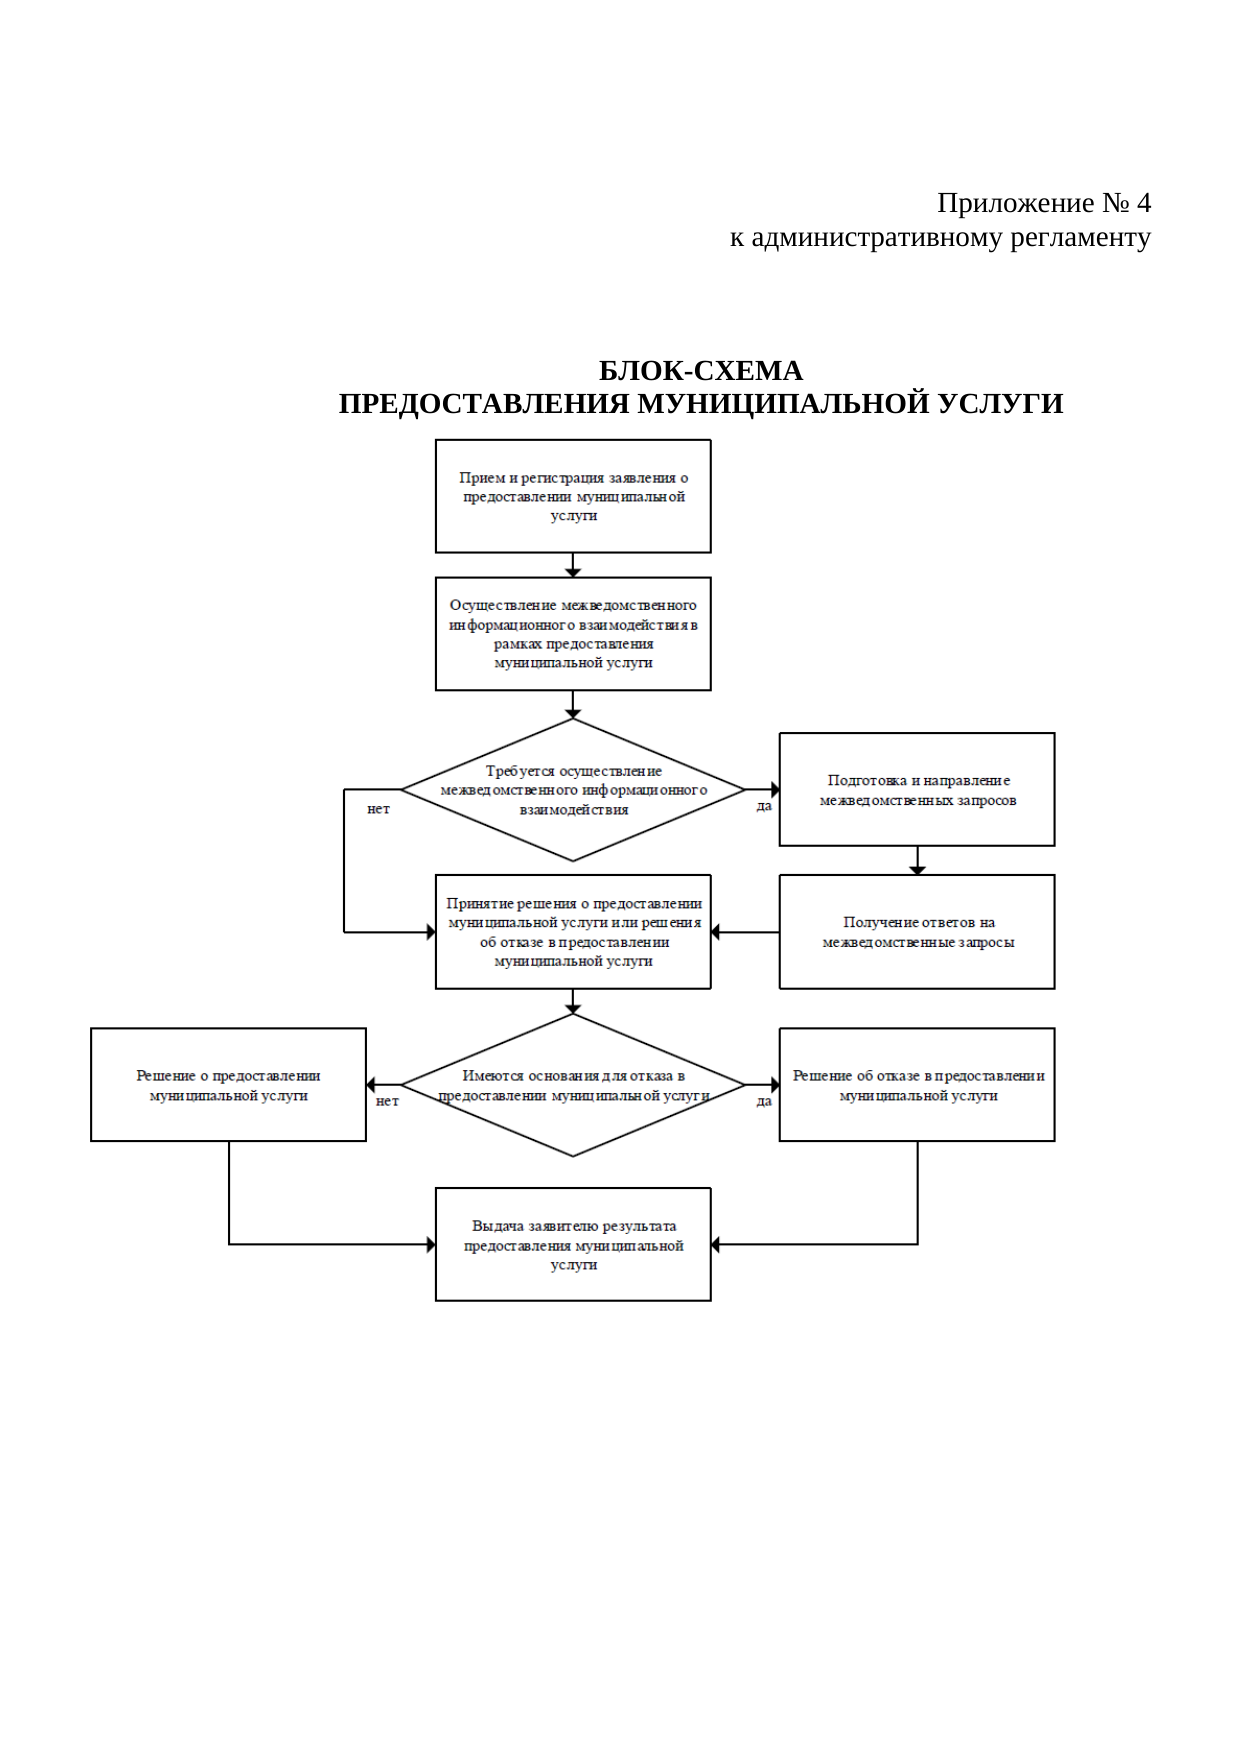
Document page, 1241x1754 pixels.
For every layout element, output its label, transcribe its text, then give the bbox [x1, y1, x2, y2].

text ПРЕДОСТАВЛЕНИЯ МУНИЦИПАЛЬНОЙ УСЛУГИ [177, 386, 1152, 420]
text Приложение № 4 [177, 185, 1152, 219]
picture [88, 420, 1063, 1307]
text к административному регламенту [177, 219, 1152, 252]
text БЛОК-СХЕМА [177, 353, 1152, 386]
